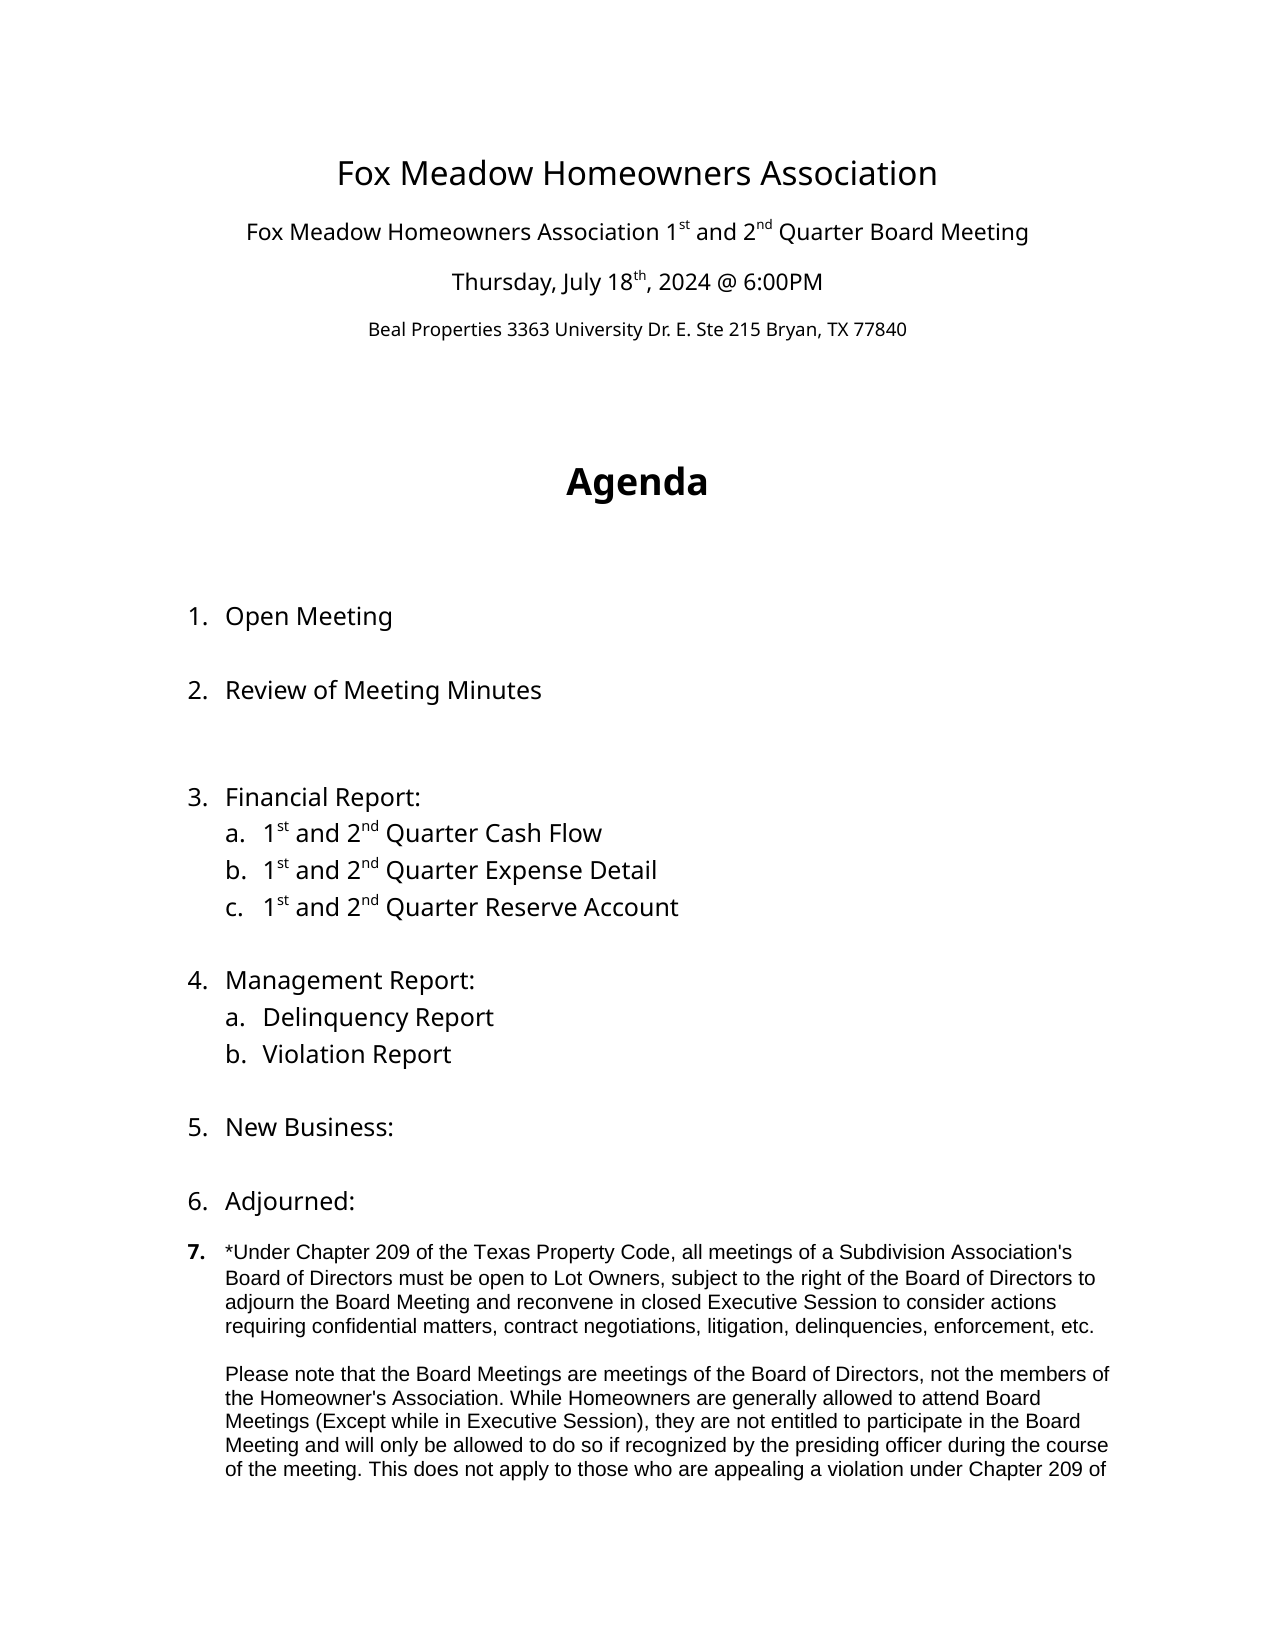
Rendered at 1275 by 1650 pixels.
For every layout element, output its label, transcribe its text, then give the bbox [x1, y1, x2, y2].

list 1st and 2nd Quarter Expense Detail [225, 853, 1125, 887]
list Review of Meeting Minutes [187, 672, 1125, 706]
list New Business: [187, 1110, 1125, 1144]
text Fox Meadow Homeowners Association [150, 150, 1125, 195]
list Open Meeting [187, 599, 1125, 633]
list 1st and 2nd Quarter Reserve Account [225, 889, 1125, 923]
text Agenda [150, 455, 1125, 506]
text Fox Meadow Homeowners Association 1st and 2nd Quarter Board Meeting [150, 216, 1125, 247]
list Delinquency Report [225, 1000, 1125, 1034]
text Thursday, July 18th, 2024 @ 6:00PM [150, 266, 1125, 297]
list Financial Report: [187, 779, 1125, 813]
list 1st and 2nd Quarter Cash Flow [225, 816, 1125, 850]
list Adjourned: [187, 1184, 1125, 1218]
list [187, 1237, 1125, 1481]
text Beal Properties 3363 University Dr. E. Ste 215 Bryan, TX 77840 [150, 316, 1125, 342]
list Violation Report [225, 1037, 1125, 1071]
list Management Report: [187, 963, 1125, 997]
